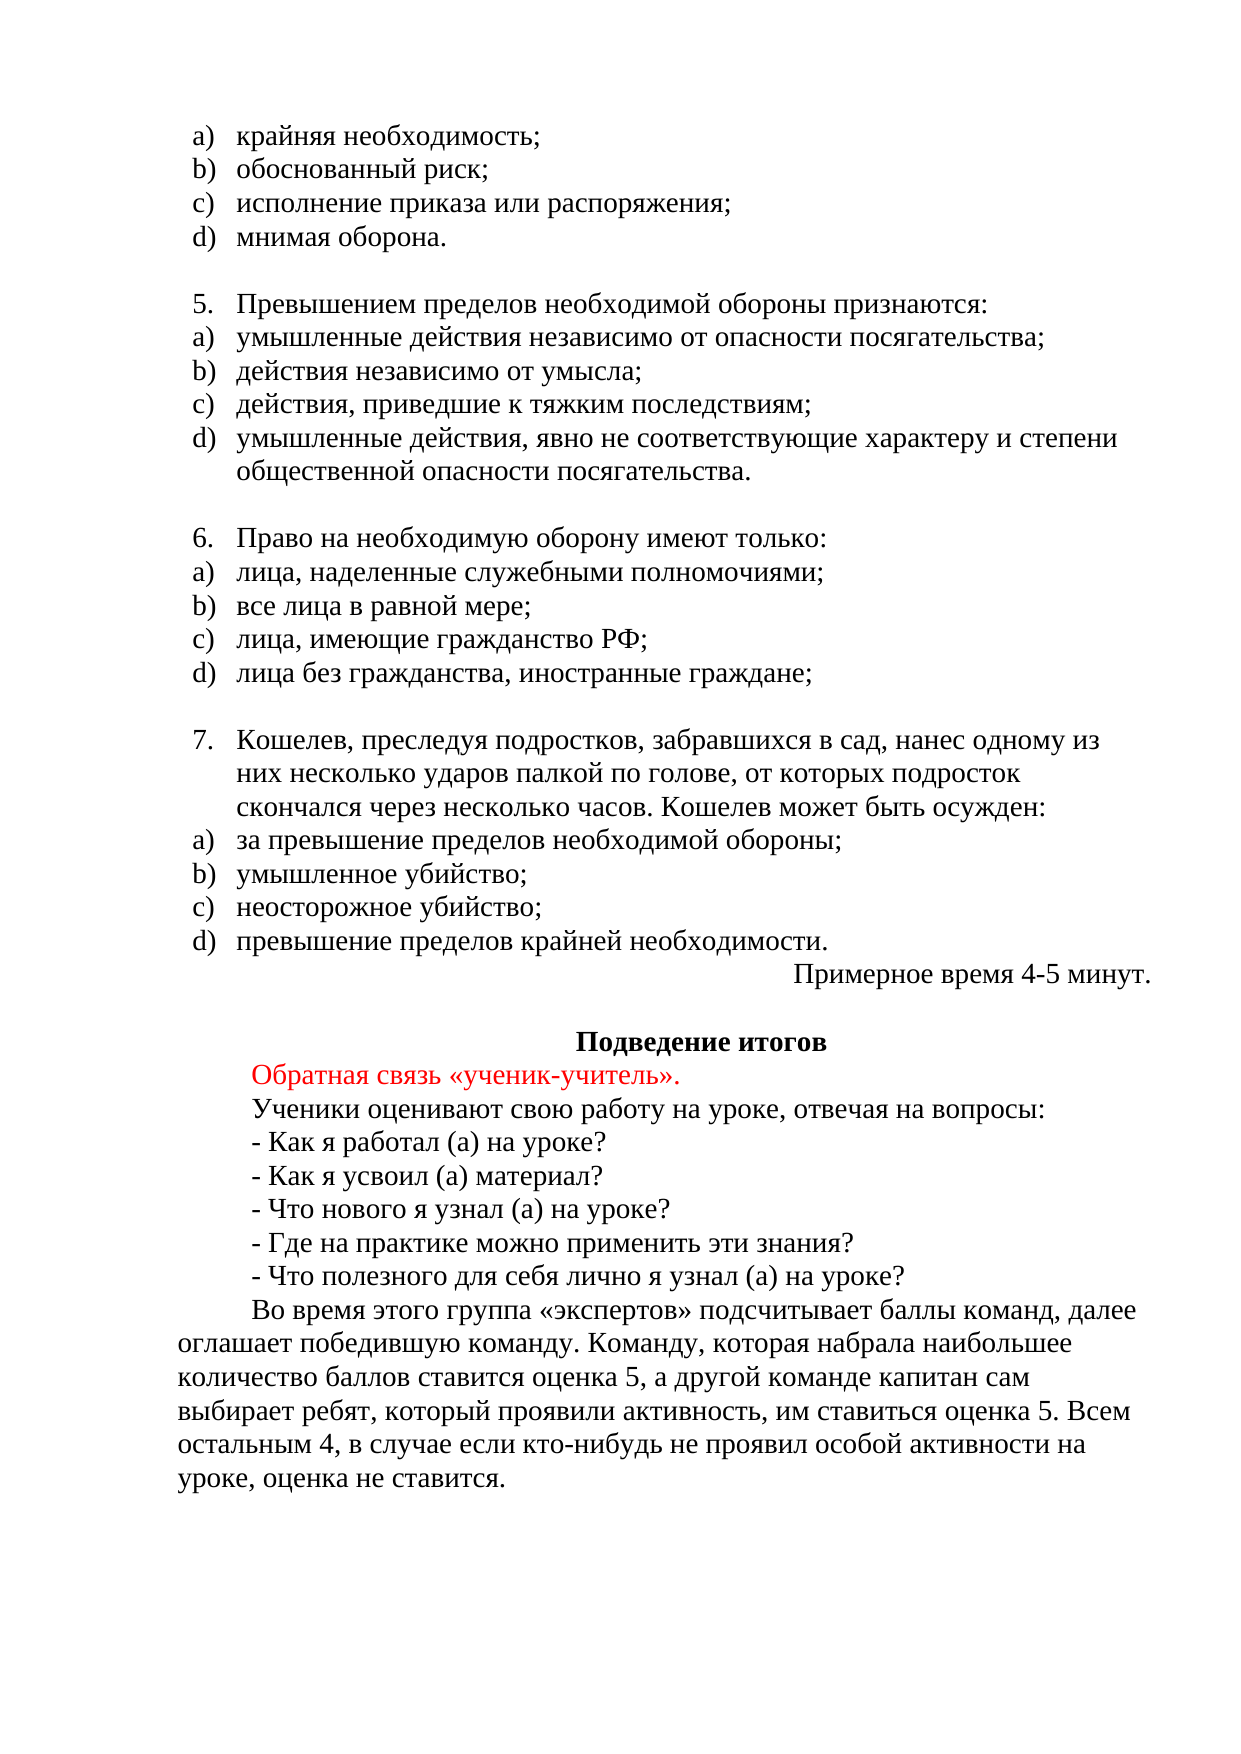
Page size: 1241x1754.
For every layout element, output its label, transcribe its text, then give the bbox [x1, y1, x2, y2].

text - Где на практике можно применить эти знания? [177, 1225, 1152, 1258]
list умышленные действия независимо от опасности посягательства; [192, 319, 1152, 353]
list все лица в равной мере; [192, 588, 1152, 621]
list лица, имеющие гражданство РФ; [192, 621, 1152, 655]
list умышленные действия, явно не соответствующие характеру и степени общественной опасности посягательства. [192, 420, 1152, 487]
list умышленное убийство; [192, 856, 1152, 889]
list действия независимо от умысла; [192, 353, 1152, 386]
text Примерное время 4-5 минут. [236, 957, 1152, 990]
list за превышение пределов необходимой обороны; [192, 822, 1152, 856]
text Во время этого группа «экспертов» подсчитывает баллы команд, далее оглашает победившую команду. Команду, которая набрала наибольшее количество баллов ставится оценка 5, а другой команде капитан сам выбирает ребят, который проявили активность, им ставиться оценка 5. Всем остальным 4, в случае если кто-нибудь не проявил особой активности на уроке, оценка не ставится. [177, 1292, 1152, 1493]
list крайняя необходимость; [192, 118, 1152, 152]
list действия, приведшие к тяжким последствиям; [192, 386, 1152, 420]
text Подведение итогов [177, 1024, 1152, 1057]
list лица без гражданства, иностранные граждане; [192, 655, 1152, 688]
list мнимая оборона. [192, 219, 1152, 252]
list Превышением пределов необходимой обороны признаются: [192, 286, 1152, 319]
list Право на необходимую оборону имеют только: [192, 521, 1152, 554]
list исполнение приказа или распоряжения; [192, 185, 1152, 219]
list лица, наделенные служебными полномочиями; [192, 554, 1152, 588]
list неосторожное убийство; [192, 889, 1152, 923]
text Ученики оценивают свою работу на уроке, отвечая на вопросы: [177, 1091, 1152, 1124]
list превышение пределов крайней необходимости. [192, 923, 1152, 957]
text - Что нового я узнал (а) на уроке? [177, 1191, 1152, 1225]
text Обратная связь «ученик-учитель». [177, 1057, 1152, 1091]
list обоснованный риск; [192, 152, 1152, 185]
list Кошелев, преследуя подростков, забравшихся в сад, нанес одному из них несколько ударов палкой по голове, от которых подросток скончался через несколько часов. Кошелев может быть осужден: [192, 722, 1152, 822]
text - Что полезного для себя лично я узнал (а) на уроке? [177, 1258, 1152, 1292]
text - Как я работал (а) на уроке? [177, 1124, 1152, 1158]
text - Как я усвоил (а) материал? [177, 1158, 1152, 1191]
